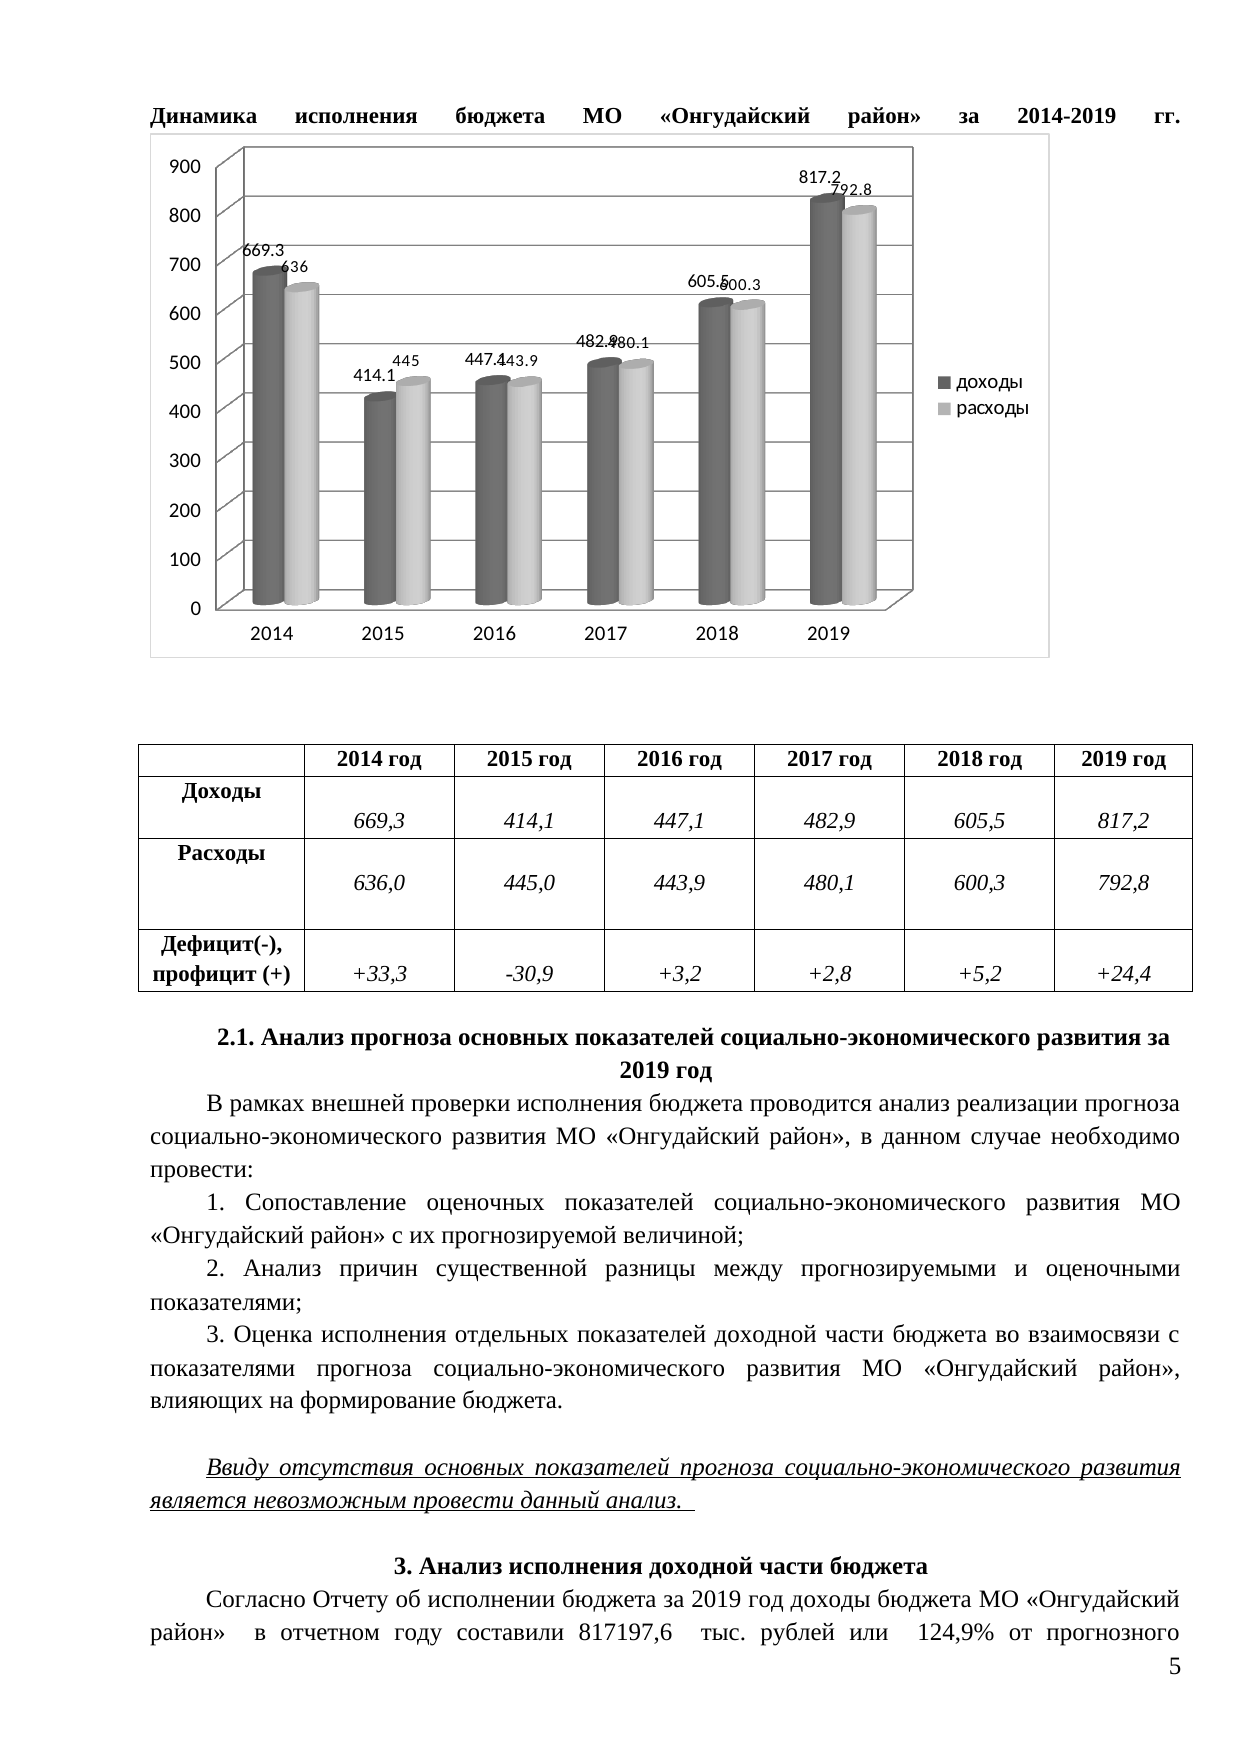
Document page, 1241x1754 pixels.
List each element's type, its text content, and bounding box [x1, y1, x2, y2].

table_cell 669,3 [305, 777, 454, 838]
table_header 2014 год [305, 745, 454, 776]
table_header 2018 год [905, 745, 1054, 776]
table_cell 636,0 [305, 839, 454, 929]
text 2. Анализ причин существенной разницы между прогнозируемыми и оценочными показателями; [150, 1253, 1181, 1315]
text 1. Сопоставление оценочных показателей социально-экономического развития МО «Онгудайский район» с их прогнозируемой величиной; [150, 1187, 1181, 1249]
table_cell 605,5 [905, 777, 1054, 838]
table_cell 792,8 [1055, 839, 1192, 929]
table_header 2019 год [1055, 745, 1192, 776]
text Динамика исполнения бюджета МО «Онгудайский район» за 2014-2019 гг. [150, 103, 1181, 658]
table_cell 445,0 [455, 839, 604, 929]
table_header 2016 год [605, 745, 754, 776]
table_header 2017 год [755, 745, 904, 776]
table_cell +3,2 [605, 930, 754, 991]
table_cell Доходы [139, 777, 304, 838]
table_header [139, 745, 304, 776]
table_cell -30,9 [455, 930, 604, 991]
text Ввиду отсутствия основных показателей прогноза социально-экономического развития является невозможным провести данный анализ. [150, 1452, 1181, 1513]
table_cell 480,1 [755, 839, 904, 929]
text 2.1. Анализ прогноза основных показателей социально-экономического развития за 2019 год [150, 1022, 1181, 1084]
table_cell 414,1 [455, 777, 604, 838]
table_cell Расходы [139, 839, 304, 929]
table_cell +2,8 [755, 930, 904, 991]
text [150, 1584, 1181, 1646]
table_cell 443,9 [605, 839, 754, 929]
table_cell Дефицит(-), профицит (+) [139, 930, 304, 991]
text 3. Оценка исполнения отдельных показателей доходной части бюджета во взаимосвязи с показателями прогноза социально-экономического развития МО «Онгудайский район», влияющих на формирование бюджета. [150, 1319, 1181, 1414]
table_cell +24,4 [1055, 930, 1192, 991]
table_cell +5,2 [905, 930, 1054, 991]
text В рамках внешней проверки исполнения бюджета проводится анализ реализации прогноза социально-экономического развития МО «Онгудайский район», в данном случае необходимо провести: [150, 1088, 1181, 1183]
table_cell 447,1 [605, 777, 754, 838]
table_cell 482,9 [755, 777, 904, 838]
table_cell 600,3 [905, 839, 1054, 929]
table_header 2015 год [455, 745, 604, 776]
text 3. Анализ исполнения доходной части бюджета [150, 1551, 1181, 1579]
table_cell +33,3 [305, 930, 454, 991]
table_cell 817,2 [1055, 777, 1192, 838]
